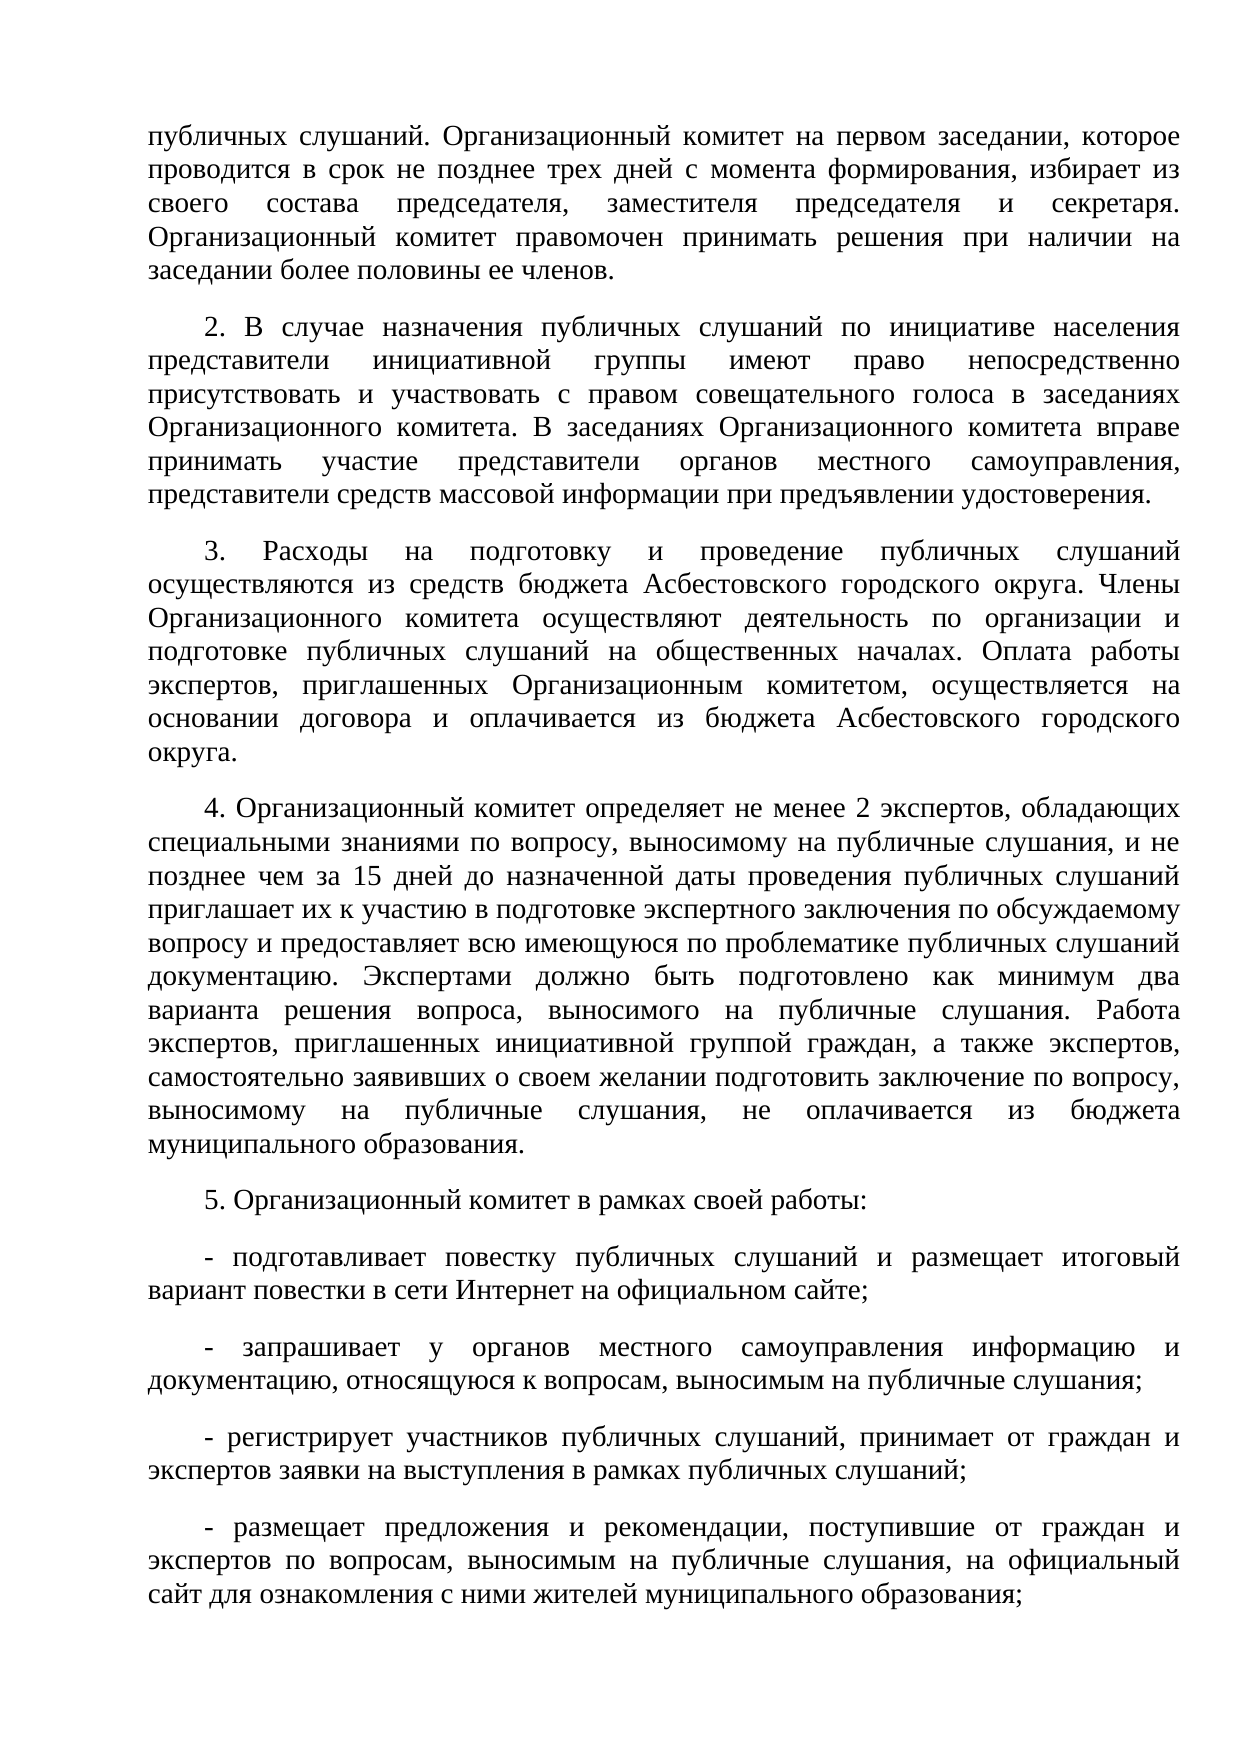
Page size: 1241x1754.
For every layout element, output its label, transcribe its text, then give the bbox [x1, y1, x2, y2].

text - регистрирует участников публичных слушаний, принимает от граждан и экспертов заявки на выступления в рамках публичных слушаний; [148, 1419, 1181, 1486]
text 5. Организационный комитет в рамках своей работы: [148, 1182, 1181, 1216]
text 4. Организационный комитет определяет не менее 2 экспертов, обладающих специальными знаниями по вопросу, выносимому на публичные слушания, и не позднее чем за 15 дней до назначенной даты проведения публичных слушаний приглашает их к участию в подготовке экспертного заключения по обсуждаемому вопросу и предоставляет всю имеющуюся по проблематике публичных слушаний документацию. Экспертами должно быть подготовлено как минимум два варианта решения вопроса, выносимого на публичные слушания. Работа экспертов, приглашенных инициативной группой граждан, а также экспертов, самостоятельно заявивших о своем желании подготовить заключение по вопросу, выносимому на публичные слушания, не оплачивается из бюджета муниципального образования. [148, 791, 1181, 1159]
text - размещает предложения и рекомендации, поступившие от граждан и экспертов по вопросам, выносимым на публичные слушания, на официальный сайт для ознакомления с ними жителей муниципального образования; [148, 1509, 1181, 1609]
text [148, 118, 1181, 286]
text 3. Расходы на подготовку и проведение публичных слушаний осуществляются из средств бюджета Асбестовского городского округа. Члены Организационного комитета осуществляют деятельность по организации и подготовке публичных слушаний на общественных началах. Оплата работы экспертов, приглашенных Организационным комитетом, осуществляется на основании договора и оплачивается из бюджета Асбестовского городского округа. [148, 533, 1181, 768]
text - запрашивает у органов местного самоуправления информацию и документацию, относящуюся к вопросам, выносимым на публичные слушания; [148, 1329, 1181, 1396]
text 2. В случае назначения публичных слушаний по инициативе населения представители инициативной группы имеют право непосредственно присутствовать и участвовать с правом совещательного голоса в заседаниях Организационного комитета. В заседаниях Организационного комитета вправе принимать участие представители органов местного самоуправления, представители средств массовой информации при предъявлении удостоверения. [148, 309, 1181, 510]
text - подготавливает повестку публичных слушаний и размещает итоговый вариант повестки в сети Интернет на официальном сайте; [148, 1239, 1181, 1306]
